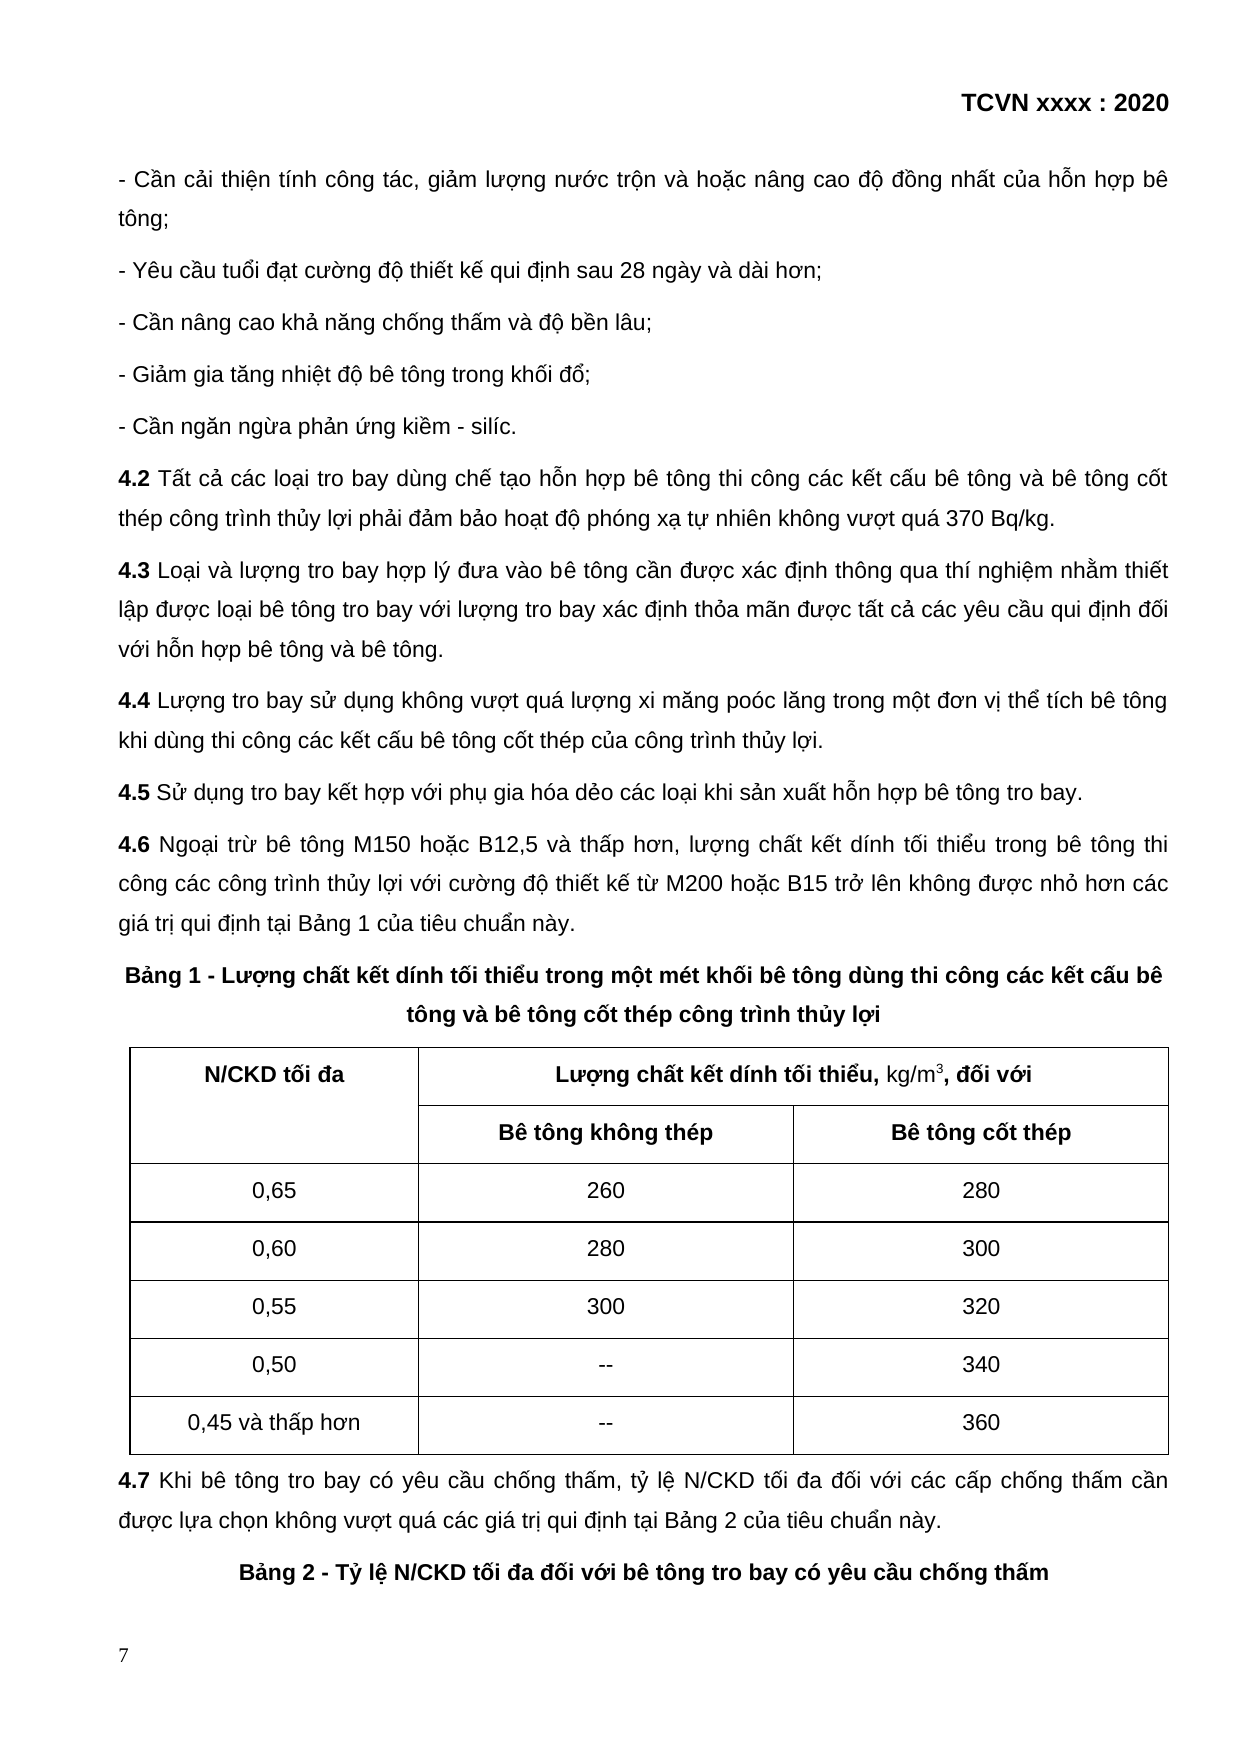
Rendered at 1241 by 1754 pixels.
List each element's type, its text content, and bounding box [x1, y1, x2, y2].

list - Giảm gia tăng nhiệt độ bê tông trong khối đổ; [118, 361, 1169, 387]
table_cell 0,65 [131, 1164, 418, 1221]
table_cell 340 [794, 1339, 1168, 1396]
list Bảng 2 - Tỷ lệ N/CKD tối đa đối với bê tông tro bay có yêu cầu chống thấm [118, 1559, 1169, 1585]
table_cell 320 [794, 1281, 1168, 1338]
table_header Lượng chất kết dính tối thiểu, kg/m3, đối với [419, 1048, 1168, 1105]
list - Cần cải thiện tính công tác, giảm lượng nước trộn và hoặc nâng cao độ đồng nhất của hỗn hợp bê tông; [118, 166, 1169, 232]
text 4.3 Loại và lượng tro bay hợp lý đưa vào bê tông cần được xác định thông qua thí nghiệm nhằm thiết lập được loại bê tông tro bay với lượng tro bay xác định thỏa mãn được tất cả các yêu cầu qui định đối với hỗn hợp bê tông và bê tông. [118, 557, 1169, 662]
table_cell Bê tông không thép [419, 1106, 793, 1163]
list 4.2 Tất cả các loại tro bay dùng chế tạo hỗn hợp bê tông thi công các kết cấu bê tông và bê tông cốt thép công trình thủy lợi phải đảm bảo hoạt độ phóng xạ tự nhiên không vượt quá 370 Bq/kg. [118, 465, 1169, 531]
table_cell Bê tông cốt thép [794, 1106, 1168, 1163]
table_cell 0,50 [131, 1339, 418, 1396]
list - Cần ngăn ngừa phản ứng kiềm - silíc. [118, 413, 1169, 439]
table_cell 280 [794, 1164, 1168, 1221]
table_cell 0,60 [131, 1223, 418, 1279]
table_cell 360 [794, 1397, 1168, 1454]
table_cell 0,45 và thấp hơn [131, 1397, 418, 1454]
list Bảng 1 - Lượng chất kết dính tối thiểu trong một mét khối bê tông dùng thi công các kết cấu bê tông và bê tông cốt thép công trình thủy lợi [118, 962, 1169, 1028]
table_cell 300 [419, 1281, 793, 1338]
list 4.5 Sử dụng tro bay kết hợp với phụ gia hóa dẻo các loại khi sản xuất hỗn hợp bê tông tro bay. [118, 779, 1169, 805]
table_cell 0,55 [131, 1281, 418, 1338]
table_cell 280 [419, 1223, 793, 1279]
list - Cần nâng cao khả năng chống thấm và độ bền lâu; [118, 309, 1169, 336]
text 4.4 Lượng tro bay sử dụng không vượt quá lượng xi măng poóc lăng trong một đơn vị thể tích bê tông khi dùng thi công các kết cấu bê tông cốt thép của công trình thủy lợi. [118, 687, 1169, 753]
list 4.6 Ngoại trừ bê tông M150 hoặc B12,5 và thấp hơn, lượng chất kết dính tối thiểu trong bê tông thi công các công trình thủy lợi với cường độ thiết kế từ M200 hoặc B15 trở lên không được nhỏ hơn các giá trị qui định tại Bảng 1 của tiêu chuẩn này. [118, 831, 1169, 936]
table_cell 260 [419, 1164, 793, 1221]
table_cell -- [419, 1339, 793, 1396]
list 4.7 Khi bê tông tro bay có yêu cầu chống thấm, tỷ lệ N/CKD tối đa đối với các cấp chống thấm cần được lựa chọn không vượt quá các giá trị qui định tại Bảng 2 của tiêu chuẩn này. [118, 1467, 1169, 1533]
table_header N/CKD tối đa [131, 1048, 418, 1163]
list - Yêu cầu tuổi đạt cường độ thiết kế qui định sau 28 ngày và dài hơn; [118, 257, 1169, 283]
table_cell 300 [794, 1223, 1168, 1279]
table_cell -- [419, 1397, 793, 1454]
